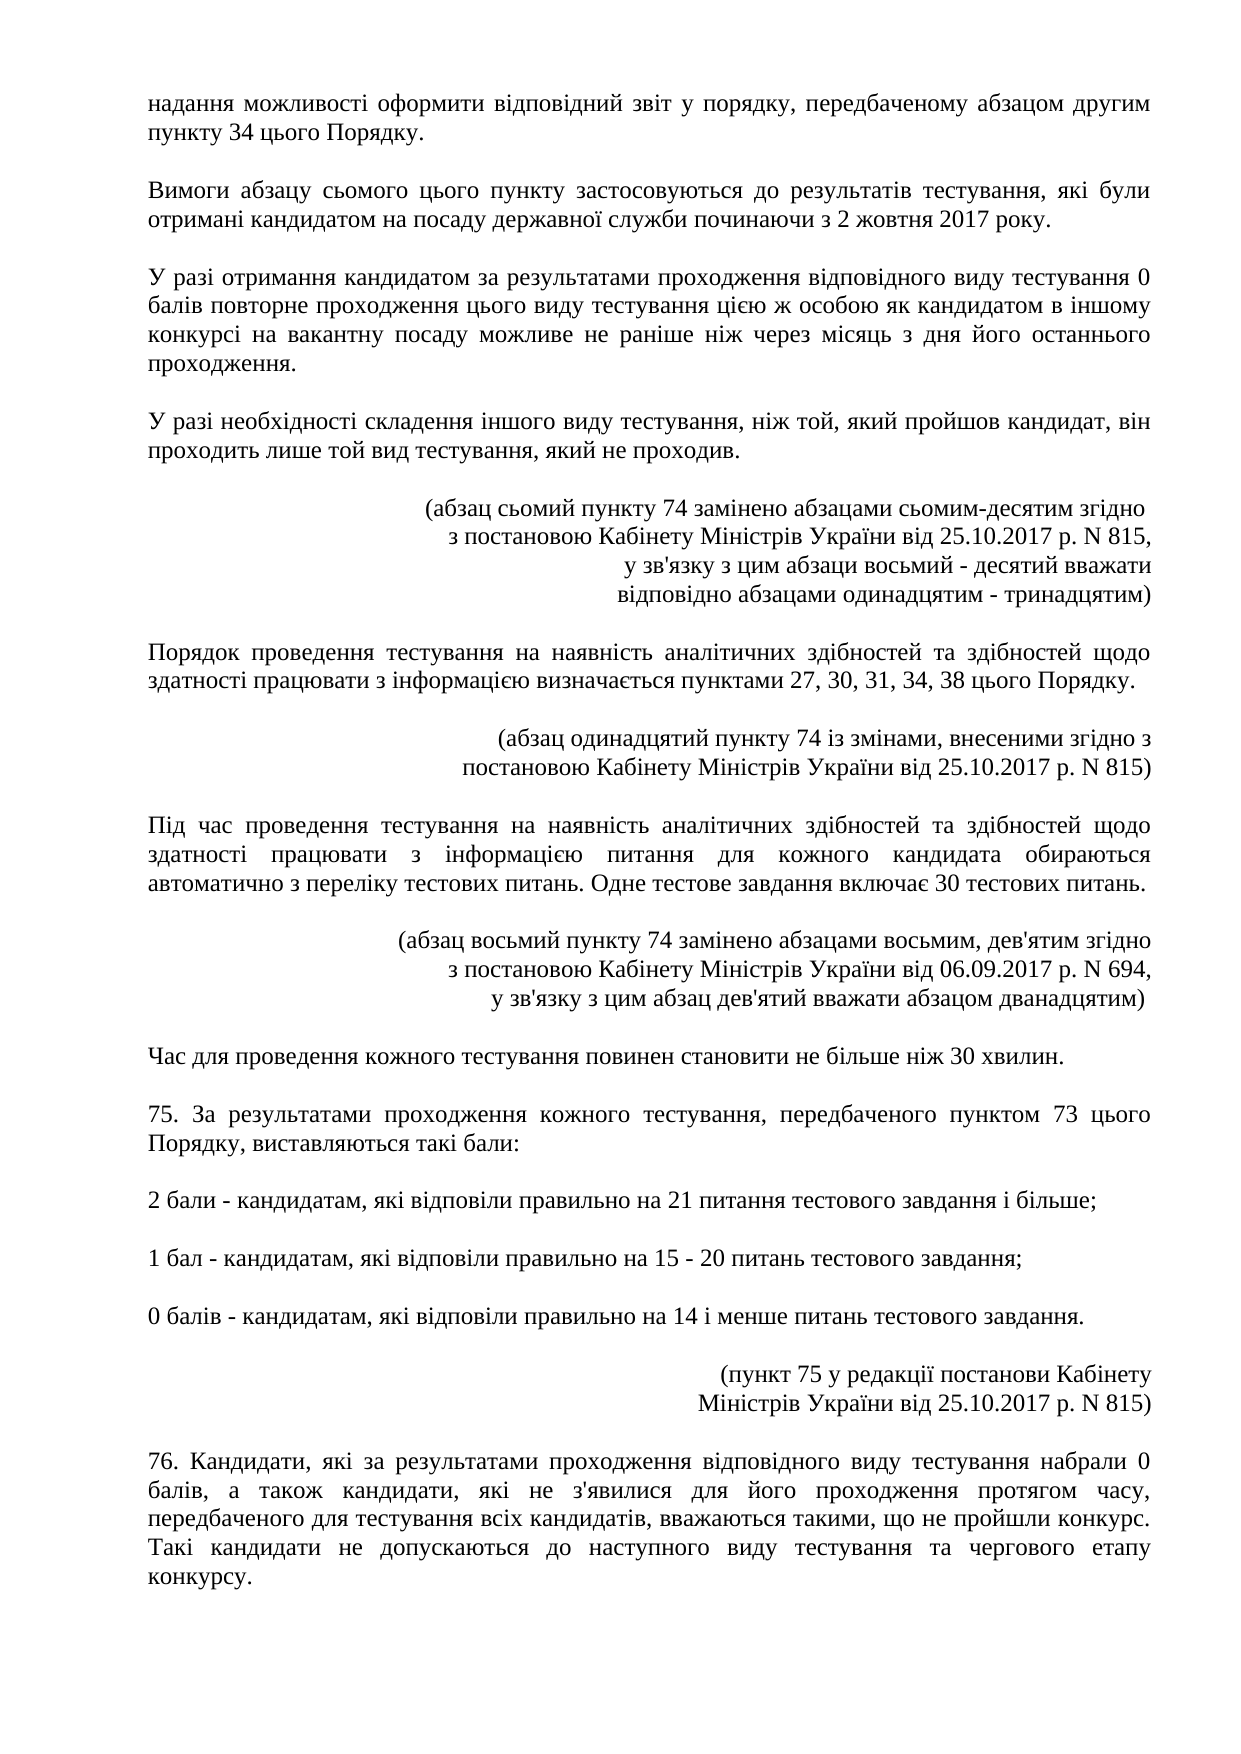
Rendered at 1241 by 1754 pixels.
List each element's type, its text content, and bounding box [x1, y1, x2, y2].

text 2 бали - кандидатам, які відповіли правильно на 21 питання тестового завдання і більше; [148, 1186, 1152, 1214]
text 0 балів - кандидатам, які відповіли правильно на 14 і менше питань тестового завдання. [148, 1301, 1152, 1330]
text 76. Кандидати, які за результатами проходження відповідного виду тестування набрали 0 балів, а також кандидати, які не з'явилися для його проходження протягом часу, передбаченого для тестування всіх кандидатів, вважаються такими, що не пройшли конкурс. Такі кандидати не допускаються до наступного виду тестування та чергового етапу конкурсу. [148, 1446, 1152, 1590]
text 75. За результатами проходження кожного тестування, передбаченого пунктом 73 цього Порядку, виставляються такі бали: [148, 1099, 1152, 1156]
text (абзац восьмий пункту 74 замінено абзацами восьмим, дев'ятим згідно з постановою Кабінету Міністрів України від 06.09.2017 р. N 694, у зв'язку з цим абзац дев'ятий вважати абзацом дванадцятим) [148, 926, 1152, 1012]
text 1 бал - кандидатам, які відповіли правильно на 15 - 20 питань тестового завдання; [148, 1243, 1152, 1272]
text У разі необхідності складення іншого виду тестування, ніж той, який пройшов кандидат, він проходить лише той вид тестування, який не проходив. [148, 406, 1152, 463]
text Час для проведення кожного тестування повинен становити не більше ніж 30 хвилин. [148, 1041, 1152, 1070]
text Порядок проведення тестування на наявність аналітичних здібностей та здібностей щодо здатності працювати з інформацією визначається пунктами 27, 30, 31, 34, 38 цього Порядку. [148, 637, 1152, 694]
text Вимоги абзацу сьомого цього пункту застосовуються до результатів тестування, які були отримані кандидатом на посаду державної служби починаючи з 2 жовтня 2017 року. [148, 175, 1152, 233]
text (абзац сьомий пункту 74 замінено абзацами сьомим-десятим згідно з постановою Кабінету Міністрів України від 25.10.2017 р. N 815, у зв'язку з цим абзаци восьмий - десятий вважати відповідно абзацами одинадцятим - тринадцятим) [148, 493, 1152, 608]
text (абзац одинадцятий пункту 74 із змінами, внесеними згідно з постановою Кабінету Міністрів України від 25.10.2017 р. N 815) [148, 723, 1152, 781]
text (пункт 75 у редакції постанови Кабінету Міністрів України від 25.10.2017 р. N 815) [148, 1359, 1152, 1417]
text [148, 88, 1152, 146]
text У разі отримання кандидатом за результатами проходження відповідного виду тестування 0 балів повторне проходження цього виду тестування цією ж особою як кандидатом в іншому конкурсі на вакантну посаду можливе не раніше ніж через місяць з дня його останнього проходження. [148, 262, 1152, 377]
text Під час проведення тестування на наявність аналітичних здібностей та здібностей щодо здатності працювати з інформацією питання для кожного кандидата обираються автоматично з переліку тестових питань. Одне тестове завдання включає 30 тестових питань. [148, 810, 1152, 896]
